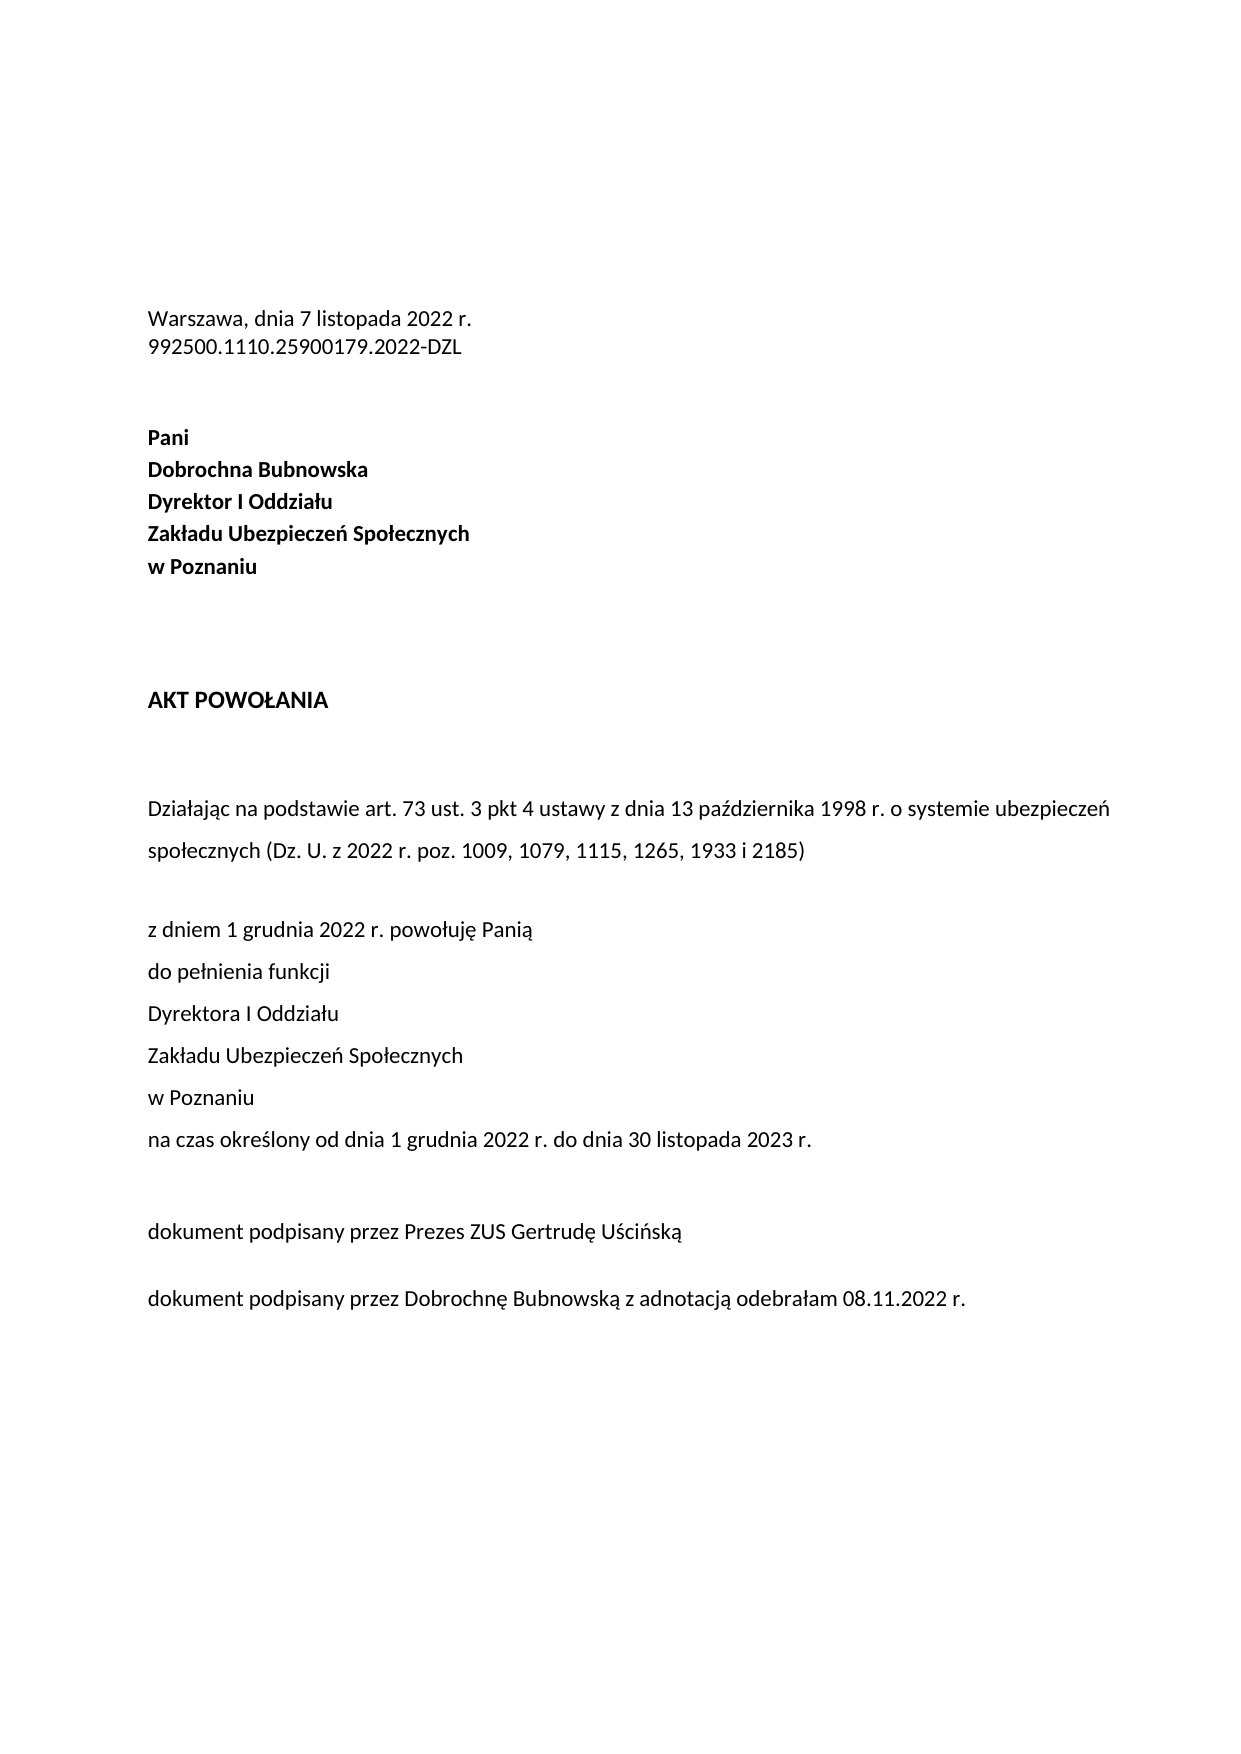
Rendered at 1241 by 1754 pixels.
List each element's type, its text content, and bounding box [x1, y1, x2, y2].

text Pani [148, 423, 1122, 451]
text Zakładu Ubezpieczeń Społecznych [148, 519, 1122, 548]
text Dobrochna Bubnowska [148, 455, 1122, 483]
text Dyrektora I Oddziału [148, 999, 1122, 1027]
text Zakładu Ubezpieczeń Społecznych [148, 1041, 1122, 1069]
text Działając na podstawie art. 73 ust. 3 pkt 4 ustawy z dnia 13 października 1998 r. o systemie ubezpieczeń społecznych (Dz. U. z 2022 r. poz. 1009, 1079, 1115, 1265, 1933 i 2185) [148, 794, 1122, 864]
text Warszawa, dnia 7 listopada 2022 r. [148, 304, 1122, 332]
text z dniem 1 grudnia 2022 r. powołuję Panią [148, 915, 1122, 943]
text w Poznaniu [148, 1083, 1122, 1111]
text dokument podpisany przez Prezes ZUS Gertrudę Uścińską [148, 1217, 1122, 1245]
text AKT POWOŁANIA [148, 684, 1122, 714]
text do pełnienia funkcji [148, 957, 1122, 985]
text w Poznaniu [148, 552, 1122, 580]
text dokument podpisany przez Dobrochnę Bubnowską z adnotacją odebrałam 08.11.2022 r. [148, 1284, 1122, 1312]
text 992500.1110.25900179.2022-DZL [148, 332, 1122, 361]
text Dyrektor I Oddziału [148, 487, 1122, 515]
text na czas określony od dnia 1 grudnia 2022 r. do dnia 30 listopada 2023 r. [148, 1125, 1122, 1153]
